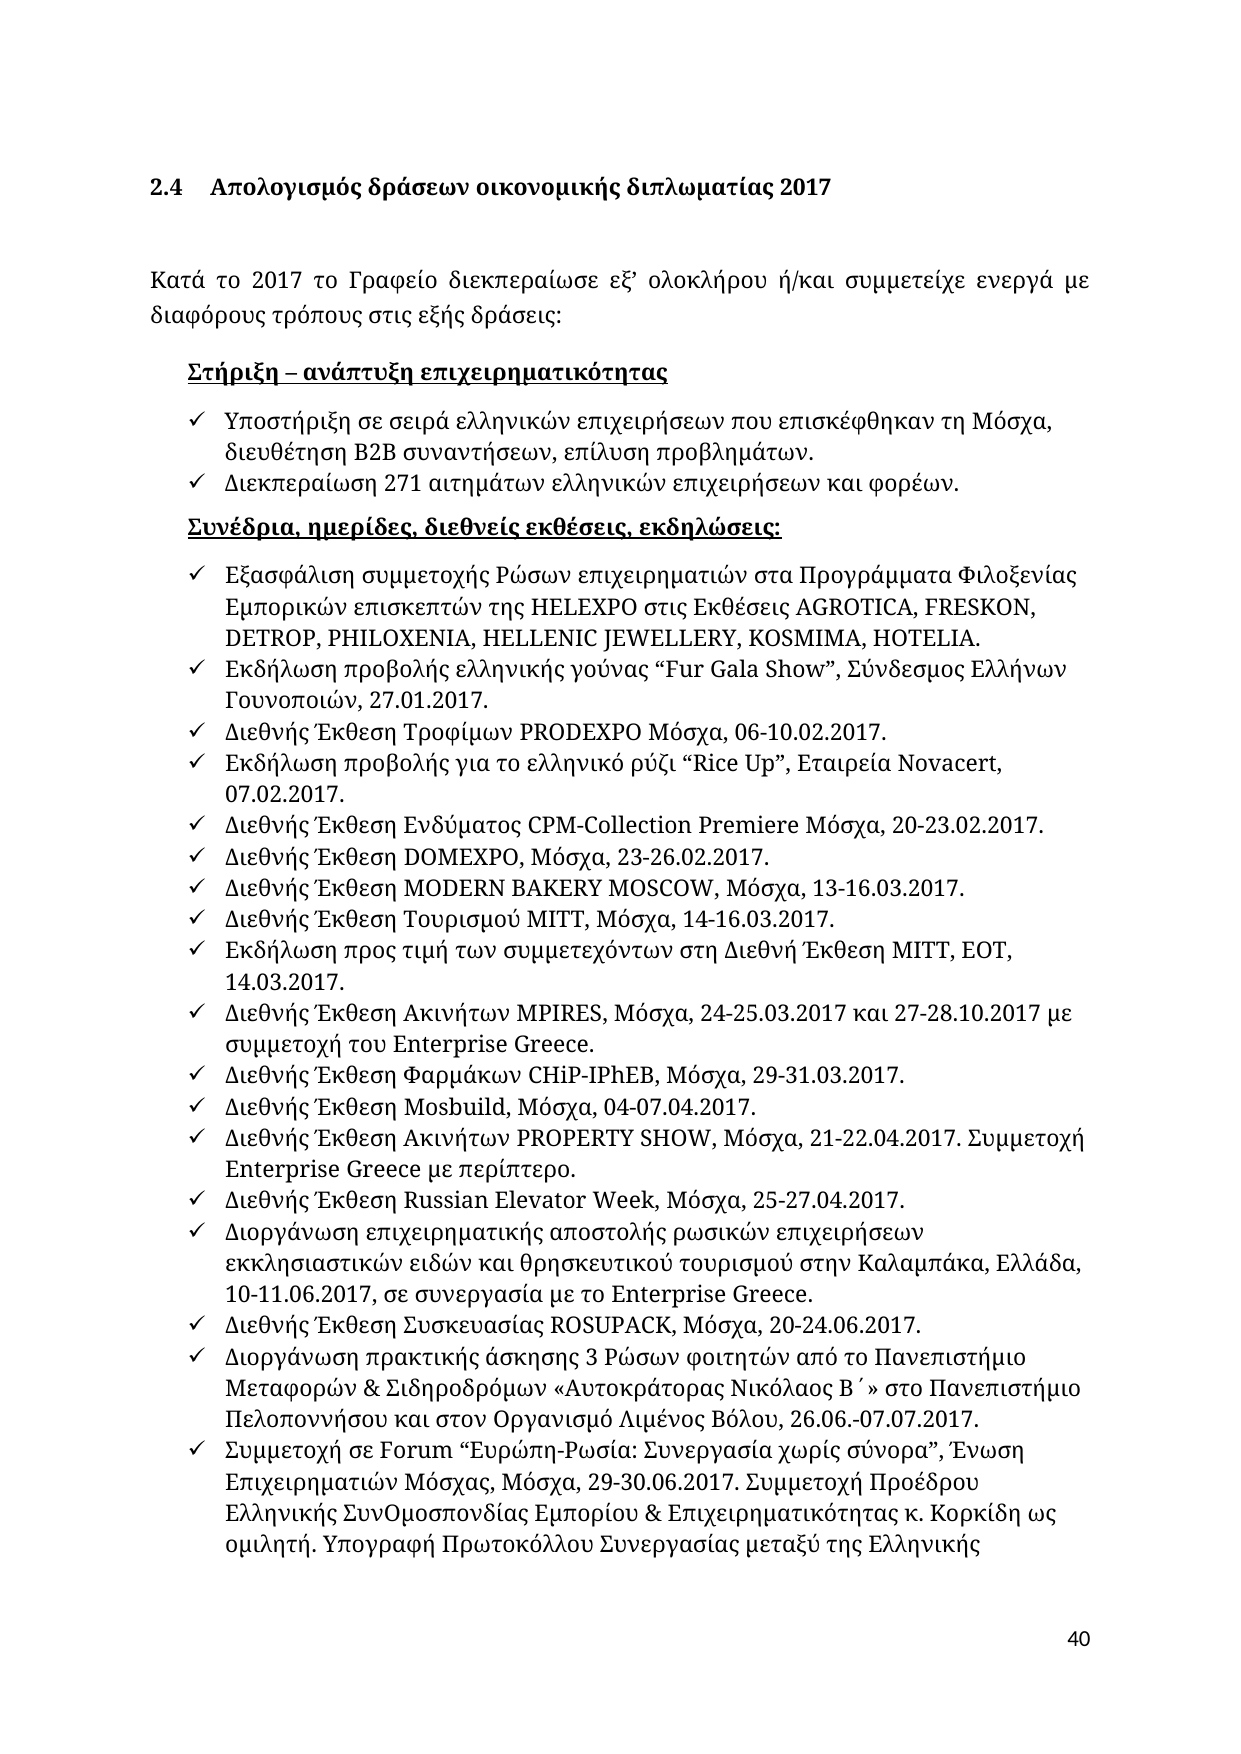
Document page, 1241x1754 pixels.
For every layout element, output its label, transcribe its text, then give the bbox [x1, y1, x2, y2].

text Κατά το 2017 το Γραφείο διεκπεραίωσε εξ’ ολοκλήρου ή/και συμμετείχε ενεργά με διαφόρους τρόπους στις εξής δράσεις: [150, 263, 1090, 331]
list Εκδήλωση προβολής για το ελληνικό ρύζι “Rice Up”, Εταιρεία Novacert, 07.02.2017. [187, 747, 1090, 809]
list Εκδήλωση προς τιμή των συμμετεχόντων στη Διεθνή Έκθεση ΜΙΤΤ, ΕΟΤ, 14.03.2017. [187, 934, 1090, 997]
subtitle Απολογισμός δράσεων οικονομικής διπλωματίας 2017 [150, 171, 1090, 202]
text Στήριξη – ανάπτυξη επιχειρηματικότητας [150, 356, 1090, 387]
list Υποστήριξη σε σειρά ελληνικών επιχειρήσεων που επισκέφθηκαν τη Μόσχα, διευθέτηση B2B συναντήσεων, επίλυση προβλημάτων. [187, 405, 1090, 467]
list Εκδήλωση προβολής ελληνικής γούνας “Fur Gala Show”, Σύνδεσμος Ελλήνων Γουνοποιών, 27.01.2017. [187, 653, 1090, 716]
list Διεθνής Έκθεση DOMEXPO, Μόσχα, 23-26.02.2017. [187, 841, 1090, 872]
list Διοργάνωση επιχειρηματικής αποστολής ρωσικών επιχειρήσεων εκκλησιαστικών ειδών και θρησκευτικού τουρισμού στην Καλαμπάκα, Ελλάδα, 10-11.06.2017, σε συνεργασία με το Enterprise Greece. [187, 1216, 1090, 1309]
list Διεθνής Έκθεση Τουρισμού ΜΙΤΤ, Μόσχα, 14-16.03.2017. [187, 903, 1090, 934]
list Διεθνής Έκθεση Ενδύματος СPM-Collection Premiere Μόσχα, 20-23.02.2017. [187, 809, 1090, 841]
list Διεθνής Έκθεση Τροφίμων PRODEXPO Μόσχα, 06-10.02.2017. [187, 716, 1090, 747]
list Διεθνής Έκθεση Mosbuild, Μόσχα, 04-07.04.2017. [187, 1091, 1090, 1122]
list Διεθνής Έκθεση Συσκευασίας ROSUPACK, Μόσχα, 20-24.06.2017. [187, 1309, 1090, 1341]
text Συνέδρια, ημερίδες, διεθνείς εκθέσεις, εκδηλώσεις: [150, 511, 1090, 542]
list Εξασφάλιση συμμετοχής Ρώσων επιχειρηματιών στα Προγράμματα Φιλοξενίας Εμπορικών επισκεπτών της HELEXPO στις Εκθέσεις AGROTICA, FRESKON, DETROP, PHILOXENIA, HELLENIC JEWELLERY, KOSMIMA, HOTELIA. [187, 559, 1090, 653]
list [187, 1434, 1090, 1559]
list Διεθνής Έκθεση MODERN BAKERY MOSCOW, Μόσχα, 13-16.03.2017. [187, 872, 1090, 903]
list Διεθνής Έκθεση Φαρμάκων CHiP-IPhEB, Μόσχα, 29-31.03.2017. [187, 1059, 1090, 1091]
list Διεθνής Έκθεση Ακινήτων PROPERTY SHOW, Μόσχα, 21-22.04.2017. Συμμετοχή Enterprise Greece με περίπτερο. [187, 1122, 1090, 1184]
list Διοργάνωση πρακτικής άσκησης 3 Ρώσων φοιτητών από το Πανεπιστήμιο Μεταφορών & Σιδηροδρόμων «Αυτοκράτορας Νικόλαος Β΄» στο Πανεπιστήμιο Πελοποννήσου και στον Οργανισμό Λιμένος Βόλου, 26.06.-07.07.2017. [187, 1341, 1090, 1434]
list Διεκπεραίωση 271 αιτημάτων ελληνικών επιχειρήσεων και φορέων. [187, 467, 1090, 498]
list Διεθνής Έκθεση Ακινήτων ΜPIRES, Μόσχα, 24-25.03.2017 και 27-28.10.2017 με συμμετοχή του Enterprise Greece. [187, 997, 1090, 1059]
list Διεθνής Έκθεση Russian Elevator Week, Μόσχα, 25-27.04.2017. [187, 1184, 1090, 1216]
